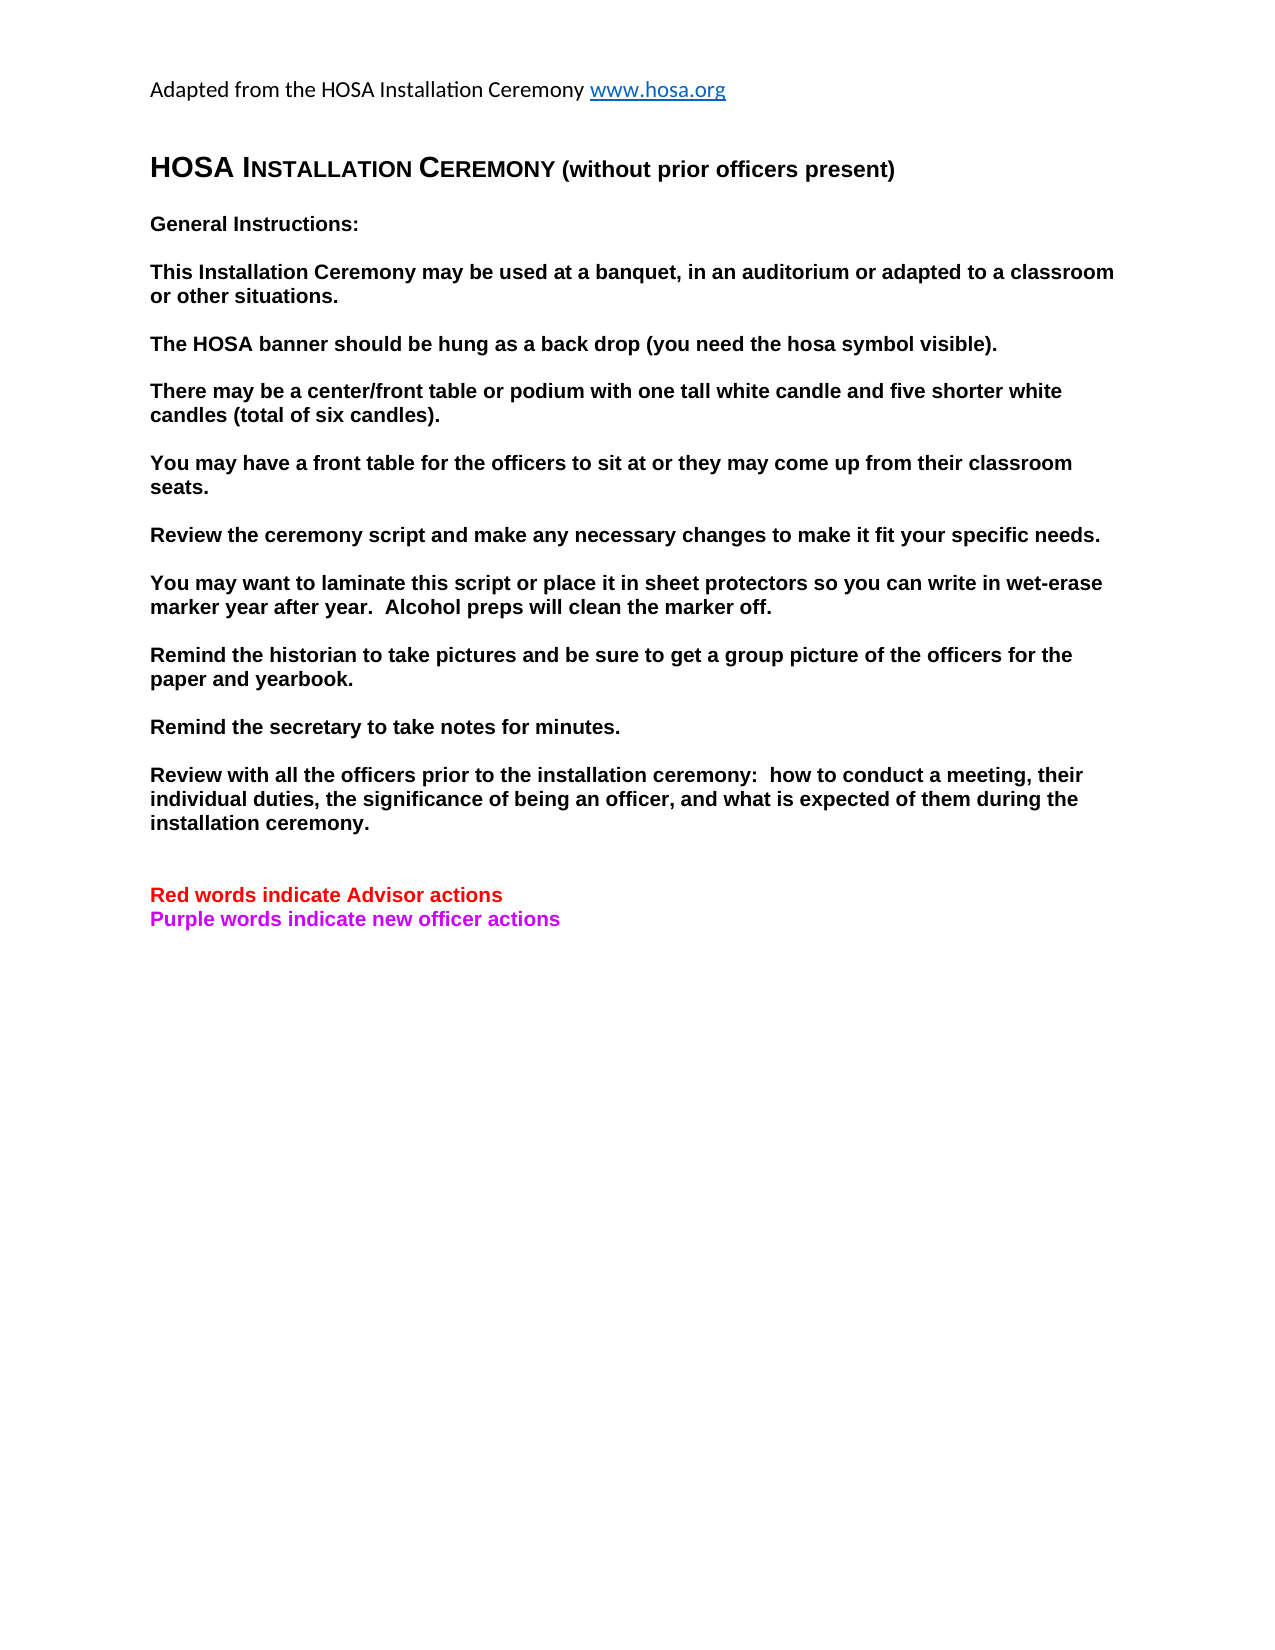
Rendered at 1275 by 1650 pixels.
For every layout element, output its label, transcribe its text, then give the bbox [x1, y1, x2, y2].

text You may want to laminate this script or place it in sheet protectors so you can write in wet-erase marker year after year. Alcohol preps will clean the marker off. [150, 571, 1125, 619]
text Review the ceremony script and make any necessary changes to make it fit your specific needs. [150, 523, 1125, 547]
text Remind the secretary to take notes for minutes. [150, 715, 1125, 739]
text You may have a front table for the officers to sit at or they may come up from their classroom seats. [150, 451, 1125, 499]
text General Instructions: [150, 212, 1125, 236]
text Remind the historian to take pictures and be sure to get a group picture of the officers for the paper and yearbook. [150, 643, 1125, 691]
text Red words indicate Advisor actions [150, 882, 1125, 906]
text Review with all the officers prior to the installation ceremony: how to conduct a meeting, their individual duties, the significance of being an officer, and what is expected of them during the installation ceremony. [150, 763, 1125, 834]
text HOSA INSTALLATION CEREMONY (without prior officers present) [150, 150, 1125, 183]
text The HOSA banner should be hung as a back drop (you need the hosa symbol visible). [150, 331, 1125, 355]
text Purple words indicate new officer actions [150, 906, 1125, 930]
text There may be a center/front table or podium with one tall white candle and five shorter white candles (total of six candles). [150, 379, 1125, 427]
text This Installation Ceremony may be used at a banquet, in an auditorium or adapted to a classroom or other situations. [150, 259, 1125, 307]
